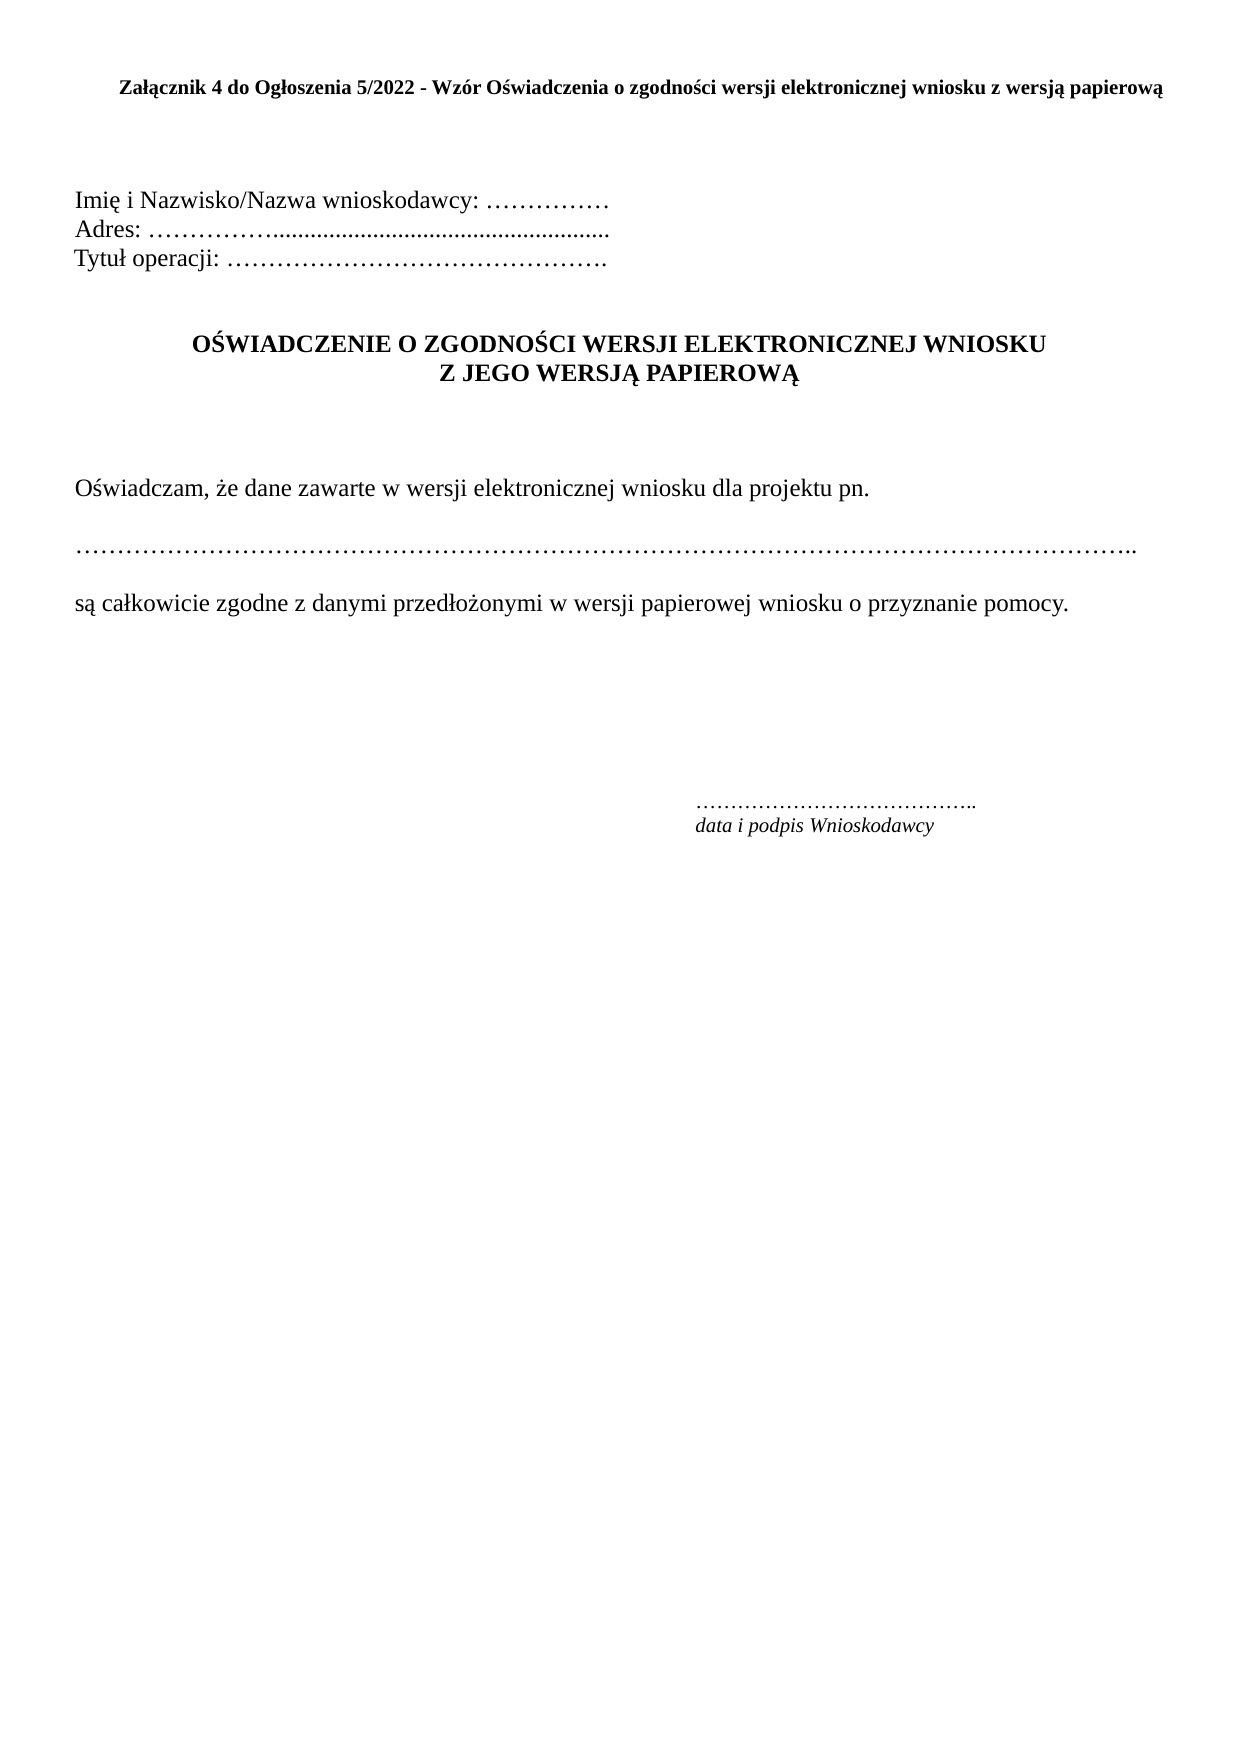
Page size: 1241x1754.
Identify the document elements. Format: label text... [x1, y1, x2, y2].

text ………………………………….. [695, 789, 1165, 813]
text Oświadczam, że dane zawarte w wersji elektronicznej wniosku dla projektu pn. [74, 473, 1165, 502]
text są całkowicie zgodne z danymi przedłożonymi w wersji papierowej wniosku o przyznanie pomocy. [74, 588, 1165, 617]
text data i podpis Wnioskodawcy [695, 813, 1165, 837]
text Imię i Nazwisko/Nazwa wnioskodawcy: …………… [74, 185, 1165, 214]
text Adres: ……………...................................................... [74, 214, 1165, 243]
text ……………………………………………………………………………………………………………….. [74, 530, 1165, 559]
text OŚWIADCZENIE O ZGODNOŚCI WERSJI ELEKTRONICZNEJ WNIOSKU [75, 329, 1164, 358]
text Z JEGO WERSJĄ PAPIEROWĄ [75, 358, 1164, 387]
text Tytuł operacji: ………………………………………. [73, 243, 1165, 272]
text Załącznik 4 do Ogłoszenia 5/2022 - Wzór Oświadczenia o zgodności wersji elektronicznej wniosku z wersją papierową [75, 75, 1164, 99]
